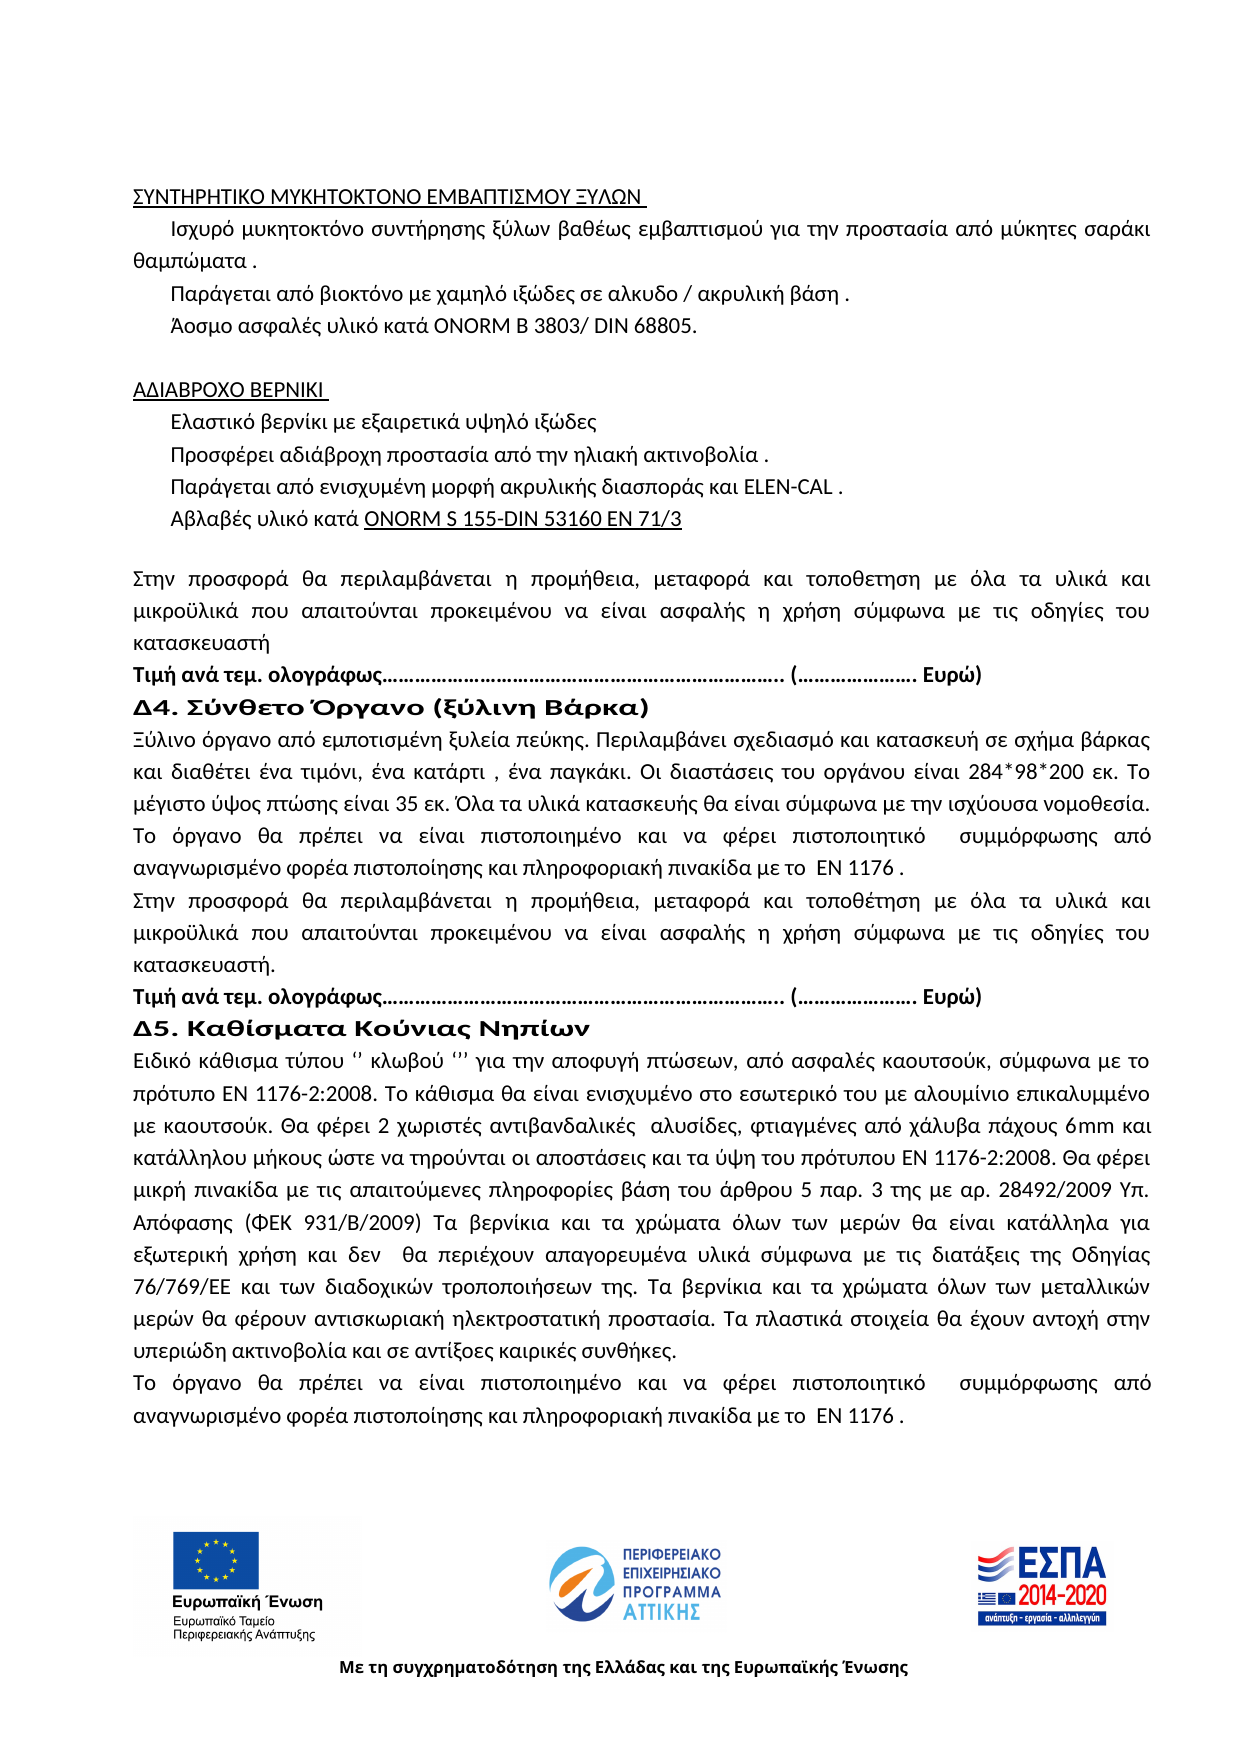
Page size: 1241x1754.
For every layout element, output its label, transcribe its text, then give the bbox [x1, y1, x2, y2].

text Το όργανο θα πρέπει να είναι πιστοποιημένο και να φέρει πιστοποιητικό συμμόρφωσης από αναγνωρισμένο φορέα πιστοποίησης και πληροφοριακή πινακίδα με το ΕΝ 1176 . [133, 1368, 1152, 1429]
text Παράγεται από ενισχυμένη μορφή ακρυλικής διασποράς και ELEN-CAL . [133, 472, 1152, 500]
text Ειδικό κάθισμα τύπου ‘’ κλωβού ‘’’ για την αποφυγή πτώσεων, από ασφαλές καουτσούκ, σύμφωνα με το πρότυπο ΕΝ 1176-2:2008. Το κάθισμα θα είναι ενισχυμένο στο εσωτερικό του με αλουμίνιο επικαλυμμένο με καουτσούκ. Θα φέρει 2 χωριστές αντιβανδαλικές αλυσίδες, φτιαγμένες από χάλυβα πάχους 6mm και κατάλληλου μήκους ώστε να τηρούνται οι αποστάσεις και τα ύψη του πρότυπου ΕΝ 1176-2:2008. Θα φέρει μικρή πινακίδα με τις απαιτούμενες πληροφορίες βάση του άρθρου 5 παρ. 3 της με αρ. 28492/2009 Υπ. Απόφασης (ΦΕΚ 931/Β/2009) Τα βερνίκια και τα χρώματα όλων των μερών θα είναι κατάλληλα για εξωτερική χρήση και δεν θα περιέχουν απαγορευμένα υλικά σύμφωνα με τις διατάξεις της Οδηγίας 76/769/ΕΕ και των διαδοχικών τροποποιήσεων της. Τα βερνίκια και τα χρώματα όλων των μεταλλικών μερών θα φέρουν αντισκωριακή ηλεκτροστατική προστασία. Τα πλαστικά στοιχεία θα έχουν αντοχή στην υπεριώδη ακτινοβολία και σε αντίξοες καιρικές συνθήκες. [133, 1047, 1152, 1364]
text Ξύλινο όργανο από εμποτισμένη ξυλεία πεύκης. Περιλαμβάνει σχεδιασμό και κατασκευή σε σχήμα βάρκας και διαθέτει ένα τιμόνι, ένα κατάρτι , ένα παγκάκι. Οι διαστάσεις του οργάνου είναι 284*98*200 εκ. Το μέγιστο ύψος πτώσης είναι 35 εκ. Όλα τα υλικά κατασκευής θα είναι σύμφωνα με την ισχύουσα νομοθεσία. Το όργανο θα πρέπει να είναι πιστοποιημένο και να φέρει πιστοποιητικό συμμόρφωσης από αναγνωρισμένο φορέα πιστοποίησης και πληροφοριακή πινακίδα με το ΕΝ 1176 . [133, 725, 1152, 882]
text Δ5. Καθίσματα Κούνιας Νηπίων [133, 1014, 1152, 1042]
picture [132, 1516, 363, 1657]
text Στην προσφορά θα περιλαμβάνεται η προμήθεια, μεταφορά και τοποθέτηση με όλα τα υλικά και μικροϋλικά που απαιτούνται προκειμένου να είναι ασφαλής η χρήση σύμφωνα με τις οδηγίες του κατασκευαστή. [133, 886, 1152, 978]
text Στην προσφορά θα περιλαμβάνεται η προμήθεια, μεταφορά και τοποθετηση με όλα τα υλικά και μικροϋλικά που απαιτούνται προκειμένου να είναι ασφαλής η χρήση σύμφωνα με τις οδηγίες του κατασκευαστή [133, 564, 1152, 656]
text Τιμή ανά τεμ. ολογράφως……………………………………………………………….. (…………………. Ευρώ) [133, 660, 1152, 688]
text Ελαστικό βερνίκι με εξαιρετικά υψηλό ιξώδες [133, 407, 1152, 436]
text ΣΥΝΤΗΡΗΤΙΚΟ ΜΥΚΗΤΟΚΤΟΝΟ ΕΜΒΑΠΤΙΣΜΟΥ ΞΥΛΩΝ [133, 182, 1152, 210]
text Ισχυρό μυκητοκτόνο συντήρησης ξύλων βαθέως εμβαπτισμού για την προστασία από μύκητες σαράκι θαμπώματα . [133, 214, 1152, 274]
picture [545, 1540, 727, 1633]
text ΑΔΙΑΒΡΟΧΟ ΒΕΡΝΙΚΙ [133, 375, 1152, 403]
text Προσφέρει αδιάβροχη προστασία από την ηλιακή ακτινοβολία . [133, 440, 1152, 468]
text Άοσμο ασφαλές υλικό κατά ONORM B 3803/ DIN 68805. [133, 311, 1152, 339]
text Δ4. Σύνθετο Όργανο (ξύλινη Βάρκα) [133, 693, 1152, 721]
picture [970, 1541, 1115, 1632]
text Αβλαβές υλικό κατά ONORM S 155-DIN 53160 EN 71/3 [133, 504, 1152, 532]
text Παράγεται από βιοκτόνο με χαμηλό ιξώδες σε αλκυδο / ακρυλική βάση . [133, 279, 1152, 307]
text Τιμή ανά τεμ. ολογράφως……………………………………………………………….. (…………………. Ευρώ) [133, 982, 1152, 1010]
